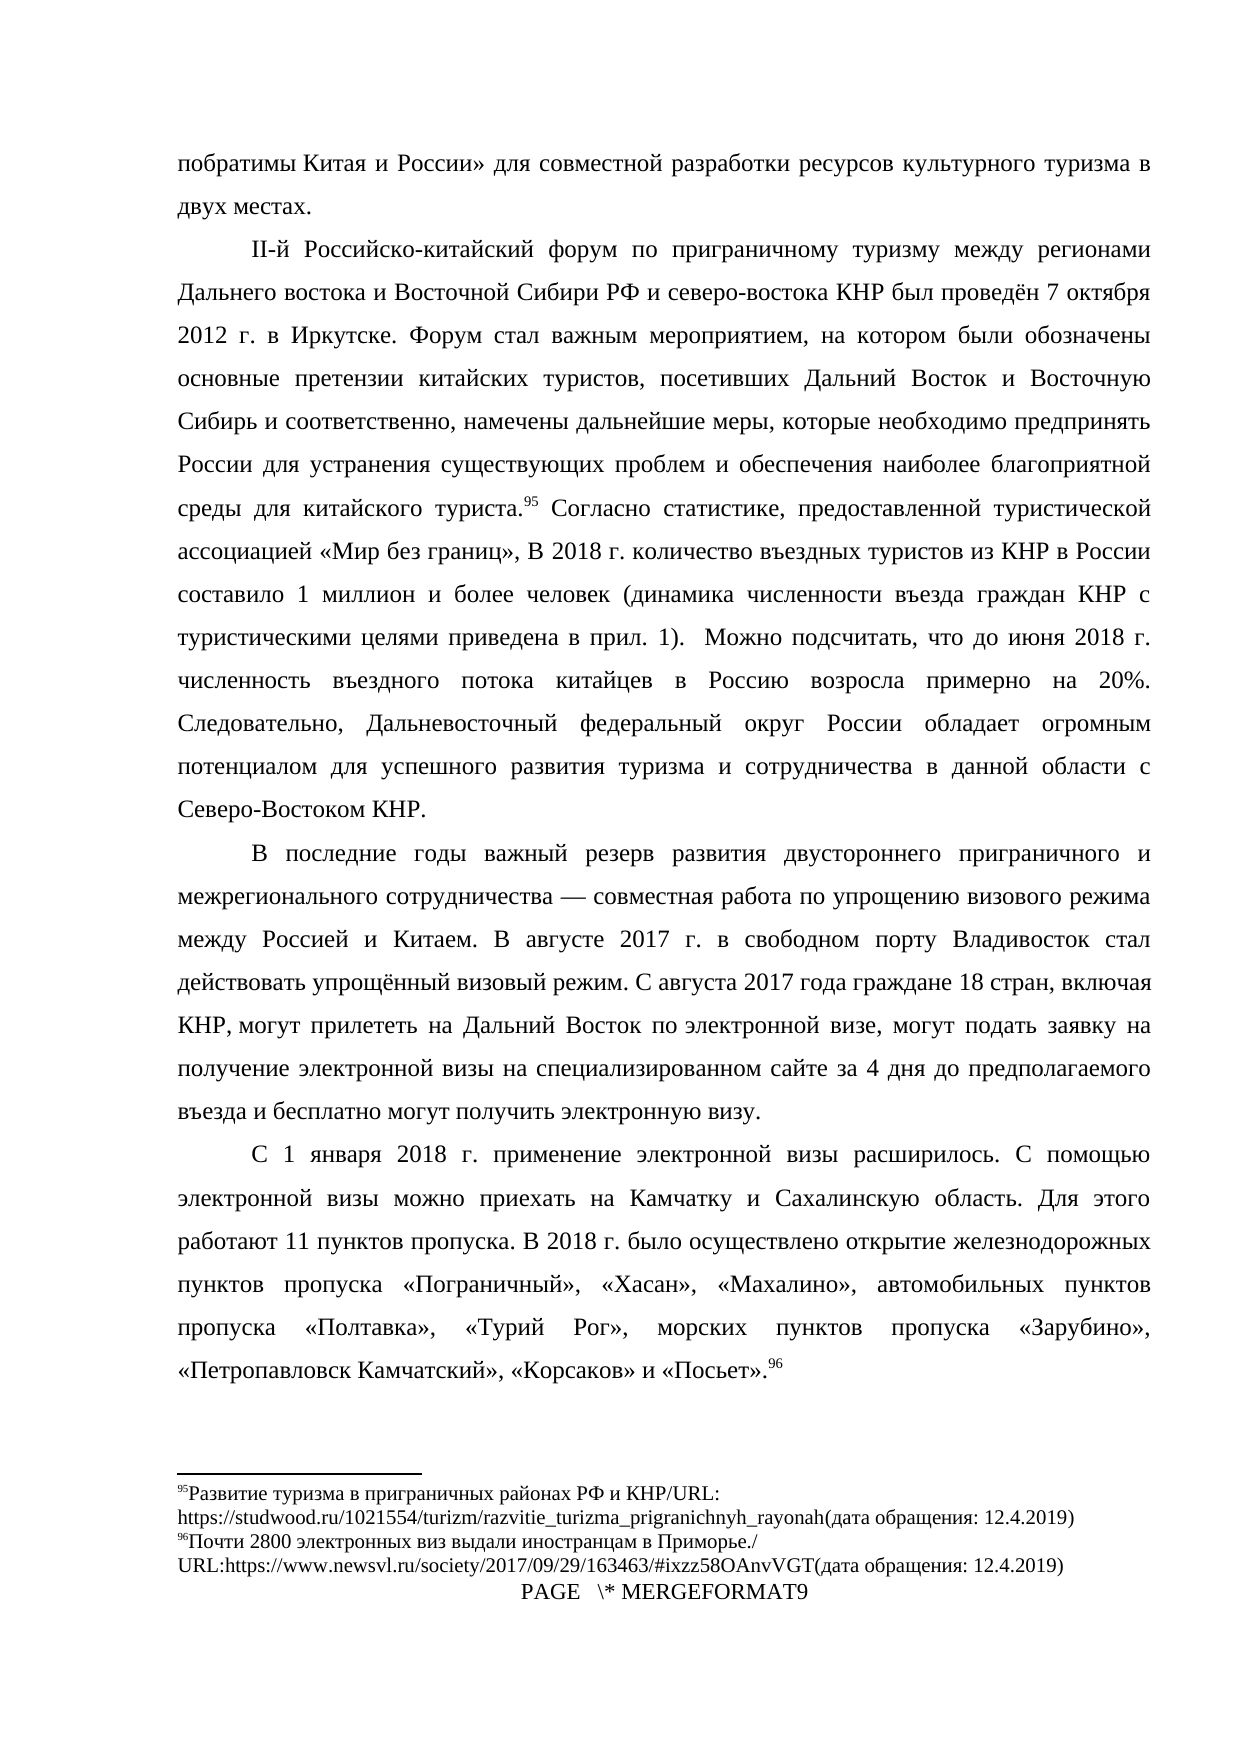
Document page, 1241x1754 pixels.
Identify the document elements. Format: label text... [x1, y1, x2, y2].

text С 1 января 2018 г. применение электронной визы расширилось. С помощью электронной визы можно приехать на Камчатку и Сахалинскую область. Для этого работают 11 пунктов пропуска. В 2018 г. было осуществлено открытие железнодорожных пунктов пропуска «Пограничный», «Хасан», «Махалино», автомобильных пунктов пропуска «Полтавка», «Турий Рог», морских пунктов пропуска «Зарубино», «Петропавловск Камчатский», «Корсаков» и «Посьет». [177, 1139, 1152, 1384]
text В последние годы важный резерв развития двустороннего приграничного и межрегионального сотрудничества — совместная работа по упрощению визового режима между Россией и Китаем. В августе 2017 г. в свободном порту Владивосток стал действовать упрощённый визовый режим. С августа 2017 года граждане 18 стран, включая КНР, могут прилететь на Дальний Восток по электронной визе, могут подать заявку на получение электронной визы на специализированном сайте за 4 дня до предполагаемого въезда и бесплатно могут получить электронную визу. [177, 838, 1152, 1125]
text В 2012 г. был проведён ряд российско-китайских форумов по туризму, в рамках которых было обозначено дальнейшее развитие туристического сотрудничества. Так, Перекрёстные годы туризма способствовали формированию благоприятной атмосферы для углубления российско-китайского стратегического сотрудничества. В рамках годов были проведены сотни совместных мероприятий, нацеленных на увеличение взаимных туристических потоков двух стран и улучшение информированности их граждан о туристических красотах и достопримечательностях держав.В последние годы региональные туристические обмены становятся все более популярными. В 2014 году города Хэйхэ и город Благовещенск разработали туристический план «Города-побратимы Китая и России» для совместной разработки ресурсов культурного туризма в двух местах. [177, 148, 1152, 219]
text II-й Российско-китайский форум по приграничному туризму между регионами Дальнего востока и Восточной Сибири РФ и северо-востока КНР был проведён 7 октября 2012 г. в Иркутске. Форум стал важным мероприятием, на котором были обозначены основные претензии китайских туристов, посетивших Дальний Восток и Восточную Сибирь и соответственно, намечены дальнейшие меры, которые необходимо предпринять России для устранения существующих проблем и обеспечения наиболее благоприятной среды для китайского туриста. Согласно статистике, предоставленной туристической ассоциацией «Мир без границ», В 2018 г. количество въездных туристов из КНР в России составило 1 миллион и более человек (динамика численности въезда граждан КНР с туристическими целями приведена в прил. 1). Можно подсчитать, что до июня 2018 г. численность въездного потока китайцев в Россию возросла примерно на 20%. Следовательно, Дальневосточный федеральный округ России обладает огромным потенциалом для успешного развития туризма и сотрудничества в данной области с Северо-Востоком КНР. [177, 234, 1152, 823]
